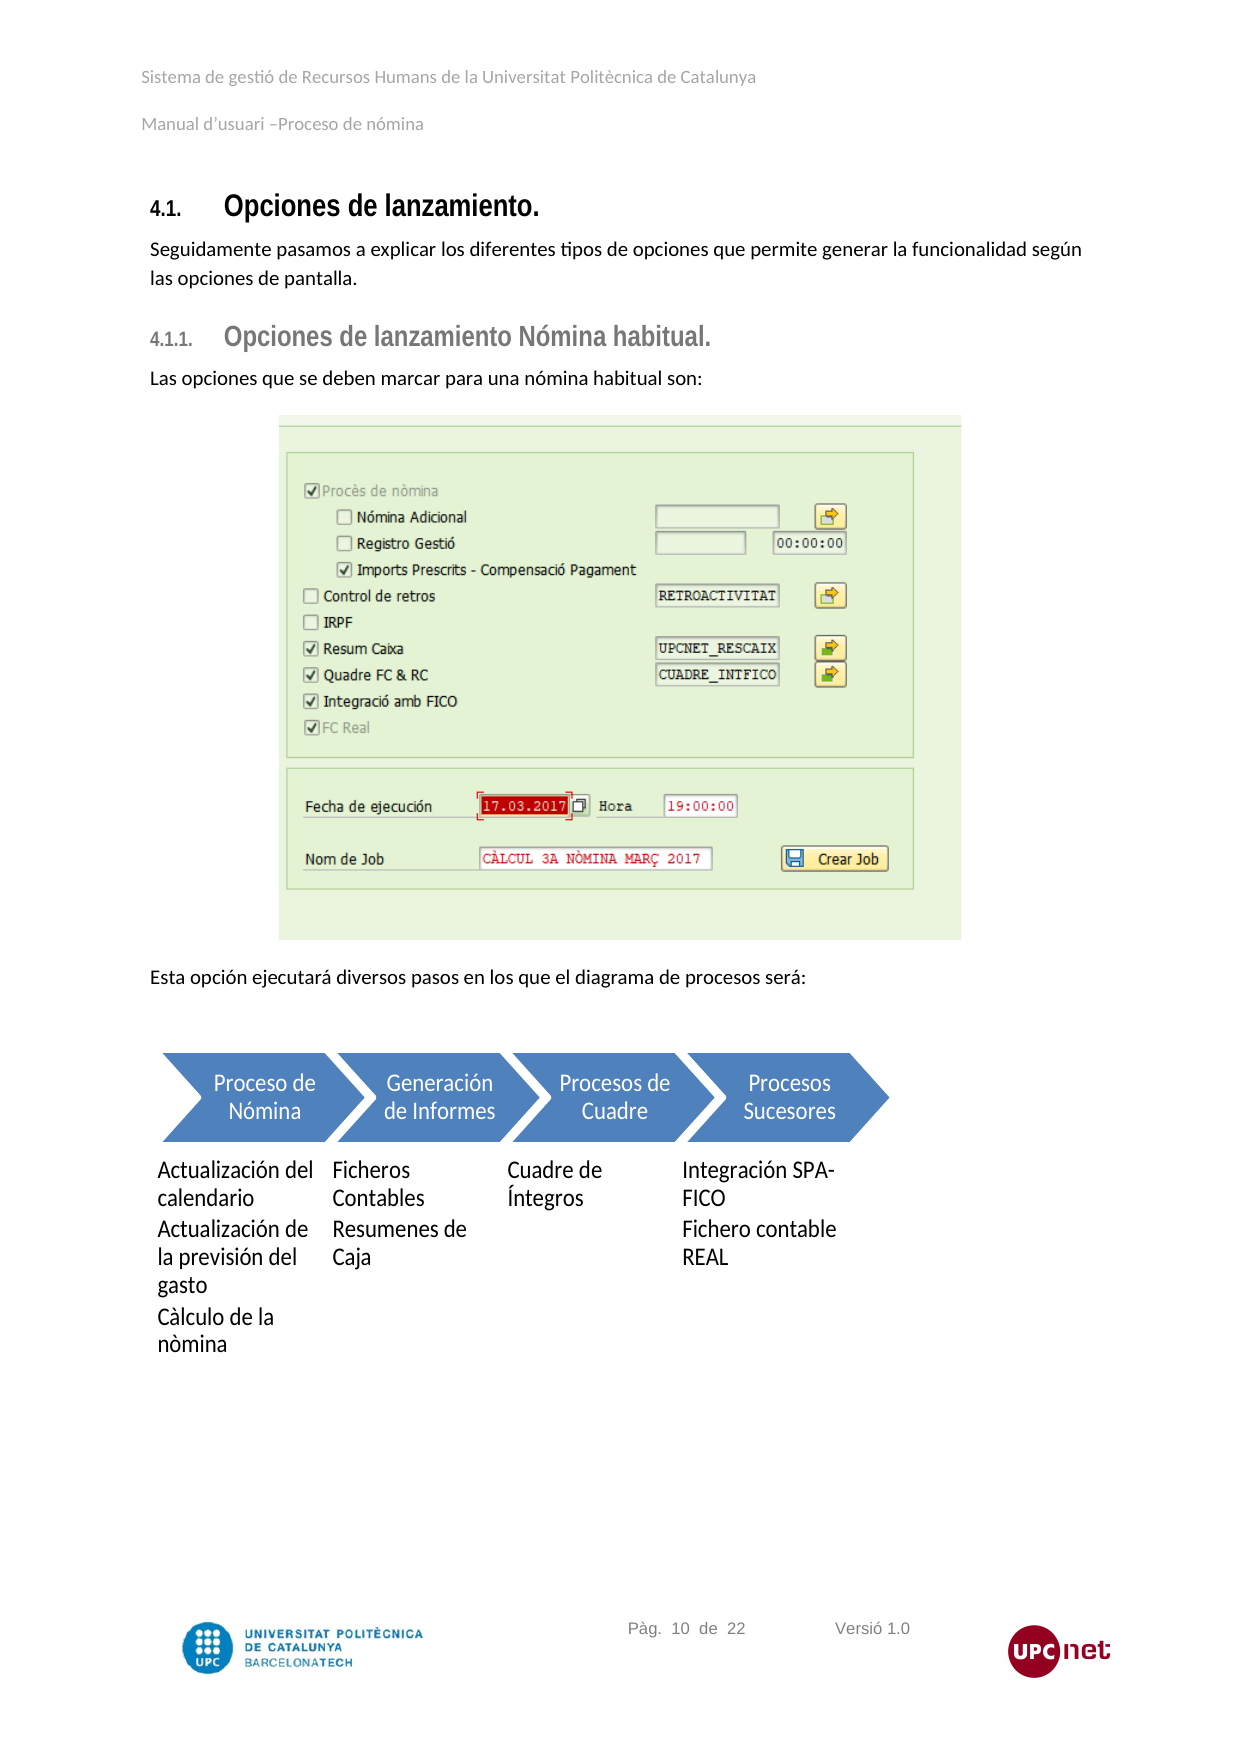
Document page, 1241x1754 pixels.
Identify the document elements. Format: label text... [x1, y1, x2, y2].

subtitle Opciones de lanzamiento. [150, 187, 1090, 223]
text Las opciones que se deben marcar para una nómina habitual son: [150, 365, 1090, 391]
picture [175, 1618, 429, 1679]
subtitle Opciones de lanzamiento Nómina habitual. [150, 319, 1090, 353]
text Seguidamente pasamos a explicar los diferentes tipos de opciones que permite generar la funcionalidad según las opciones de pantalla. [150, 236, 1090, 290]
text Esta opción ejecutará diversos pasos en los que el diagrama de procesos será: [150, 964, 1090, 990]
picture [278, 415, 962, 940]
